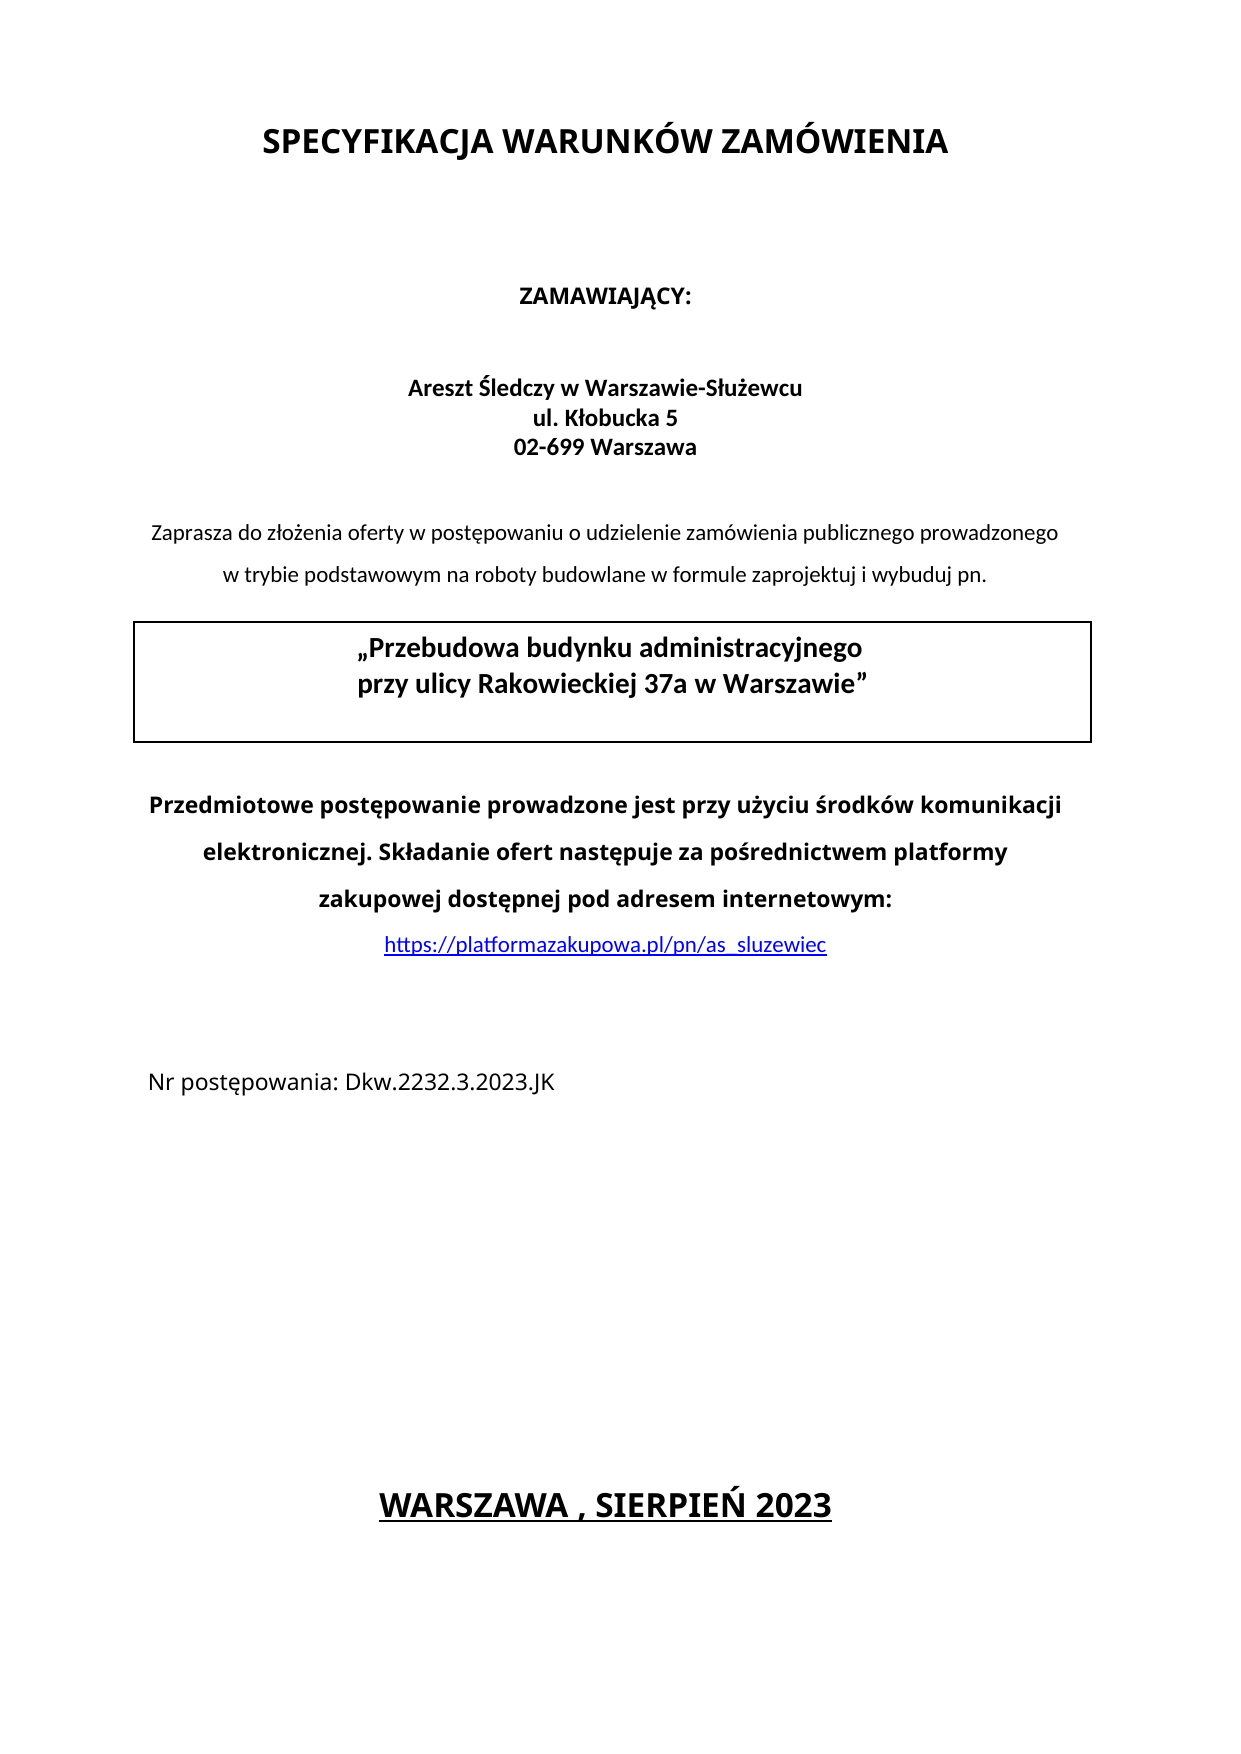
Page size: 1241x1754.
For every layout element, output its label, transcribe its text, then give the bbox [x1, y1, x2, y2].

text Nr postępowania: Dkw.2232.3.2023.JK [148, 1066, 1063, 1097]
title Warszawa , SIERPIEŃ 2023 [148, 1481, 1063, 1527]
text Zaprasza do złożenia oferty w postępowaniu o udzielenie zamówienia publicznego prowadzonego w trybie podstawowym na roboty budowlane w formule zaprojektuj i wybuduj pn. [148, 518, 1063, 588]
text Areszt Śledczy w Warszawie-Służewcu [148, 373, 1063, 403]
text zAMAWIAJĄCY: [148, 280, 1063, 311]
text specyfikacja warunków zamówienia [148, 118, 1063, 163]
text ul. Kłobucka 5 [148, 403, 1063, 432]
text https://platformazakupowa.pl/pn/as_sluzewiec [148, 930, 1063, 958]
text 02-699 Warszawa [148, 432, 1063, 461]
text Przedmiotowe postępowanie prowadzone jest przy użyciu środków komunikacji elektronicznej. Składanie ofert następuje za pośrednictwem platformy zakupowej dostępnej pod adresem internetowym: [148, 789, 1063, 914]
